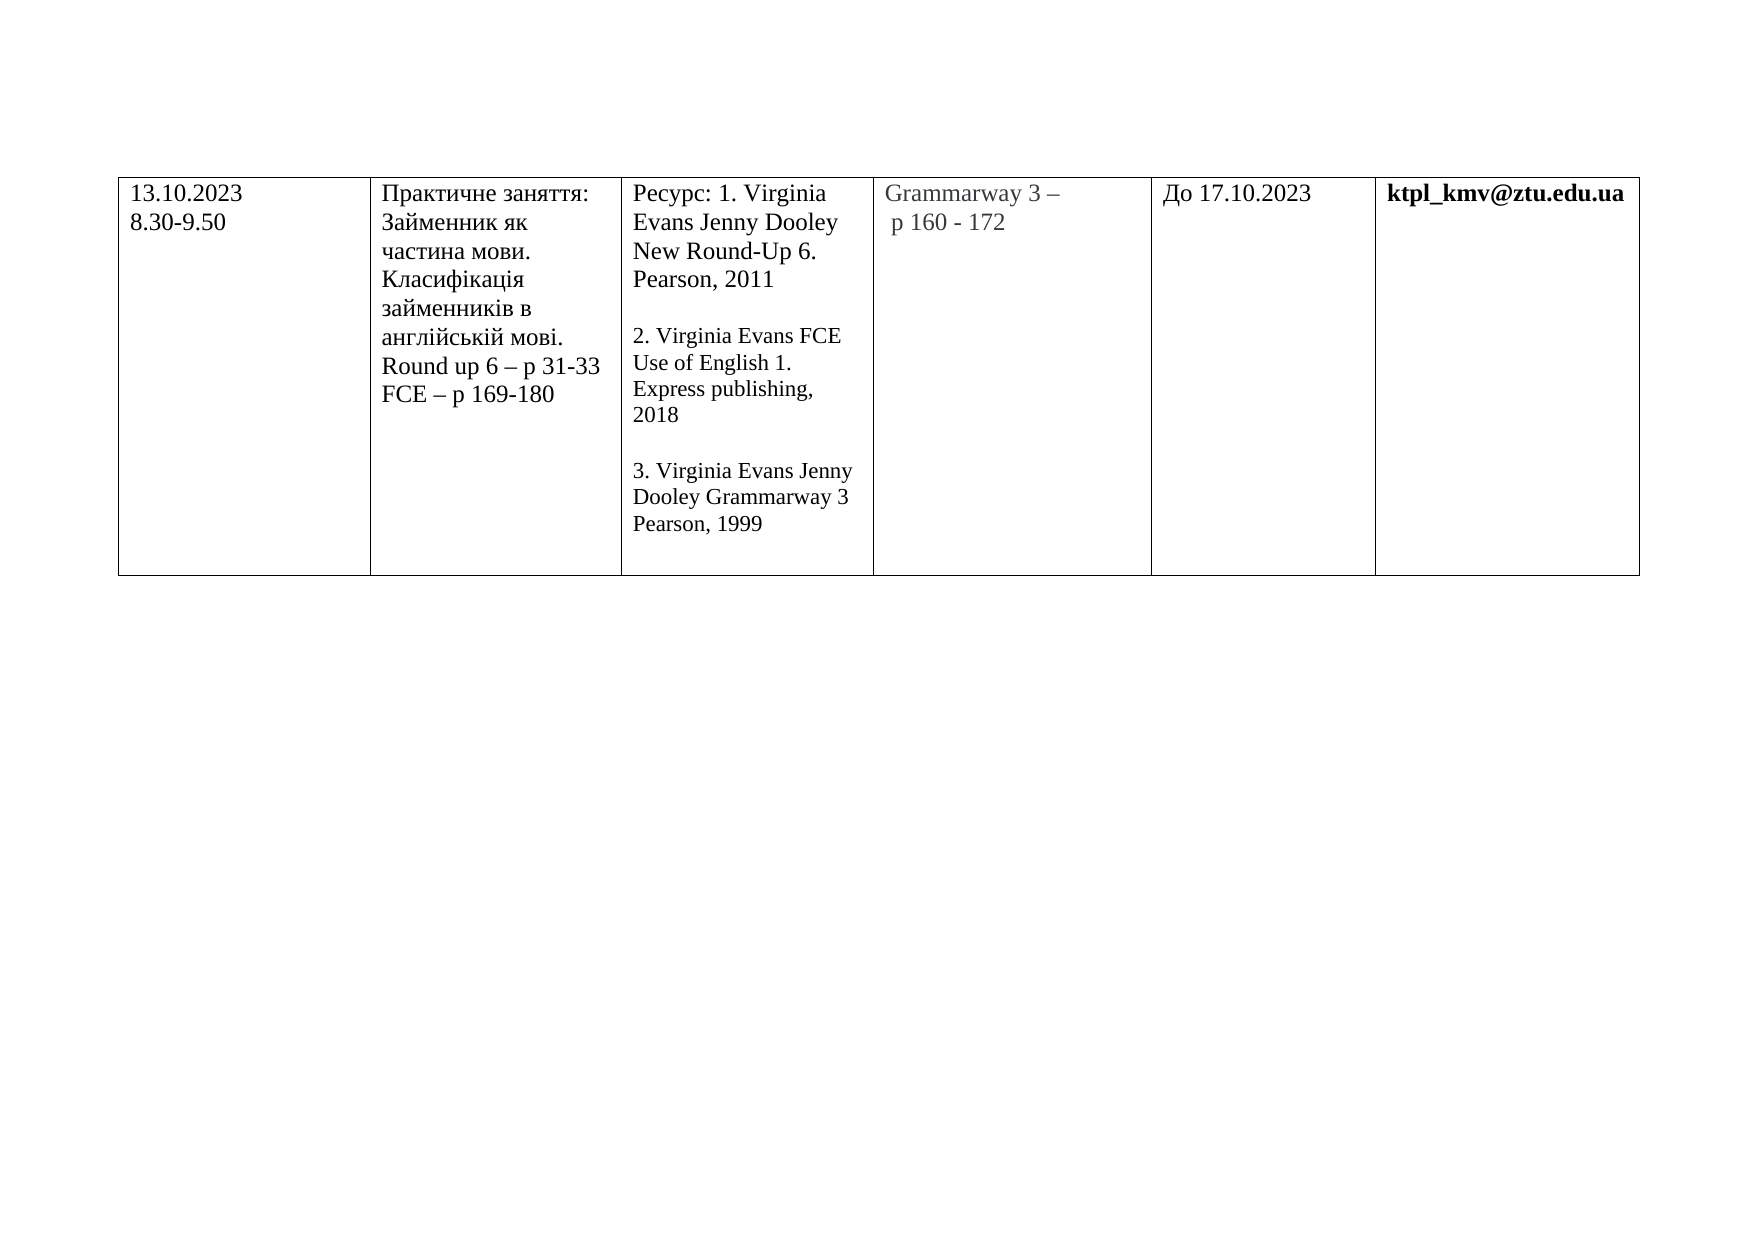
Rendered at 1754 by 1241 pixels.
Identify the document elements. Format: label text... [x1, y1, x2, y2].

table_cell ktpl_kmv@ztu.edu.ua [1376, 178, 1639, 574]
table_cell Ресурс: 1. Virginia Evans Jenny Dooley New Round-Up 6. Pearson, 2011 2. Virginia Evans FCE Use of English 1. Express publishing, 2018 3. Virginia Evans Jenny Dooley Grammarway 3 Pearson, 1999 [622, 178, 873, 574]
table_cell До 17.10.2023 [1152, 178, 1375, 574]
table_cell Практичне заняття: Займенник як частина мови. Класифікація займенників в англійській мові. Round up 6 – p 31-33 FCE – p 169-180 [371, 178, 621, 574]
table_cell Grammarway 3 – p 160 - 172 [874, 178, 1151, 574]
table_cell 13.10.2023 8.30-9.50 [119, 178, 370, 574]
